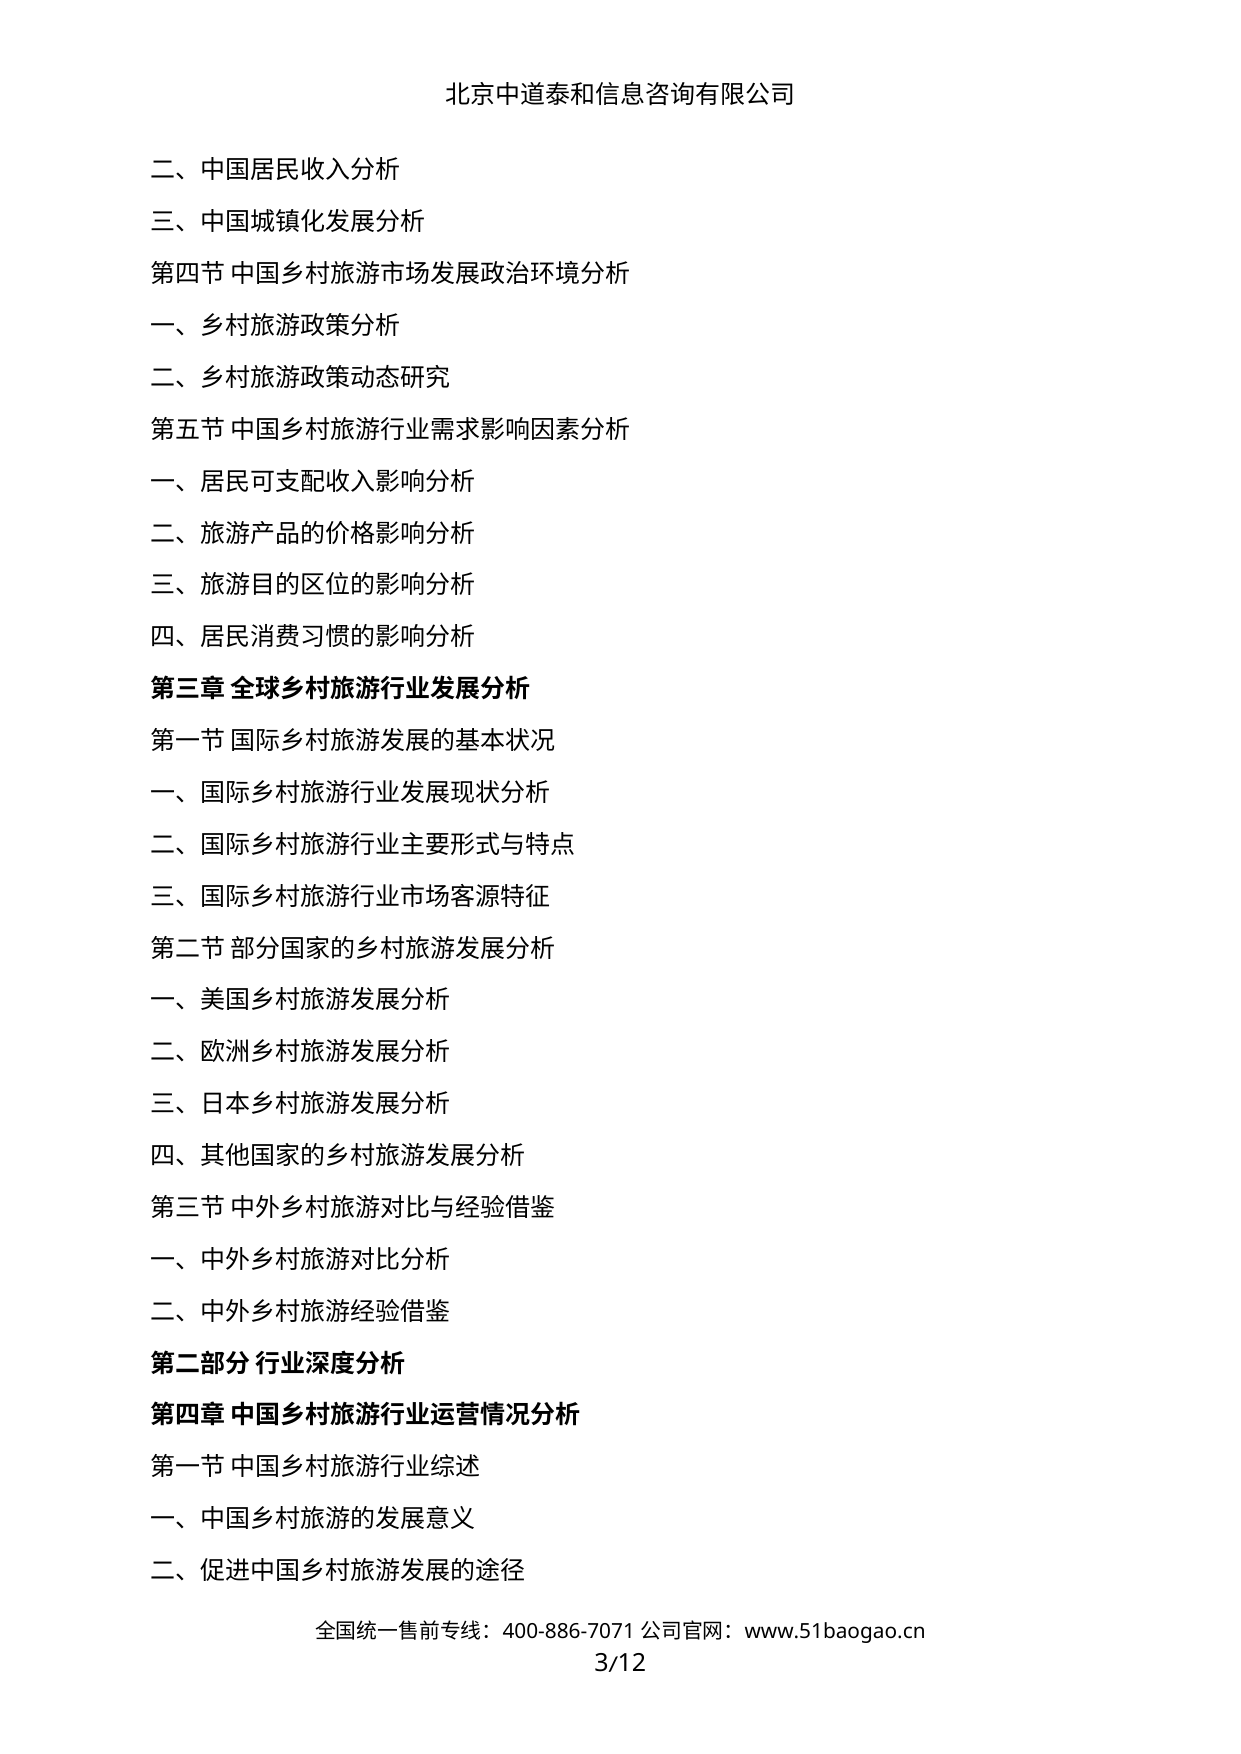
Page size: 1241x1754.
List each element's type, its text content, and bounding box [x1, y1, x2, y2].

text 第三节 中外乡村旅游对比与经验借鉴 [150, 1187, 1090, 1224]
text 二、中国居民收入分析 [150, 150, 1090, 186]
text 第一节 中国乡村旅游行业综述 [150, 1447, 1090, 1483]
text 一、乡村旅游政策分析 [150, 306, 1090, 342]
text 三、中国城镇化发展分析 [150, 202, 1090, 238]
text 一、中外乡村旅游对比分析 [150, 1239, 1090, 1276]
text 四、其他国家的乡村旅游发展分析 [150, 1136, 1090, 1172]
text 二、旅游产品的价格影响分析 [150, 513, 1090, 549]
text 第五节 中国乡村旅游行业需求影响因素分析 [150, 409, 1090, 446]
text 一、国际乡村旅游行业发展现状分析 [150, 772, 1090, 809]
text 第二节 部分国家的乡村旅游发展分析 [150, 928, 1090, 964]
text 二、促进中国乡村旅游发展的途径 [150, 1551, 1090, 1587]
text 一、居民可支配收入影响分析 [150, 461, 1090, 497]
text 第二部分 行业深度分析 [150, 1343, 1090, 1379]
text 第四节 中国乡村旅游市场发展政治环境分析 [150, 254, 1090, 290]
text 三、旅游目的区位的影响分析 [150, 565, 1090, 601]
text 一、美国乡村旅游发展分析 [150, 980, 1090, 1016]
text 二、中外乡村旅游经验借鉴 [150, 1291, 1090, 1327]
text 二、国际乡村旅游行业主要形式与特点 [150, 824, 1090, 861]
text 一、中国乡村旅游的发展意义 [150, 1499, 1090, 1535]
text 二、欧洲乡村旅游发展分析 [150, 1032, 1090, 1068]
text 第一节 国际乡村旅游发展的基本状况 [150, 721, 1090, 757]
text 第四章 中国乡村旅游行业运营情况分析 [150, 1395, 1090, 1431]
text 四、居民消费习惯的影响分析 [150, 617, 1090, 653]
text 三、国际乡村旅游行业市场客源特征 [150, 876, 1090, 912]
text 三、日本乡村旅游发展分析 [150, 1084, 1090, 1120]
text 第三章 全球乡村旅游行业发展分析 [150, 669, 1090, 705]
text 二、乡村旅游政策动态研究 [150, 357, 1090, 394]
